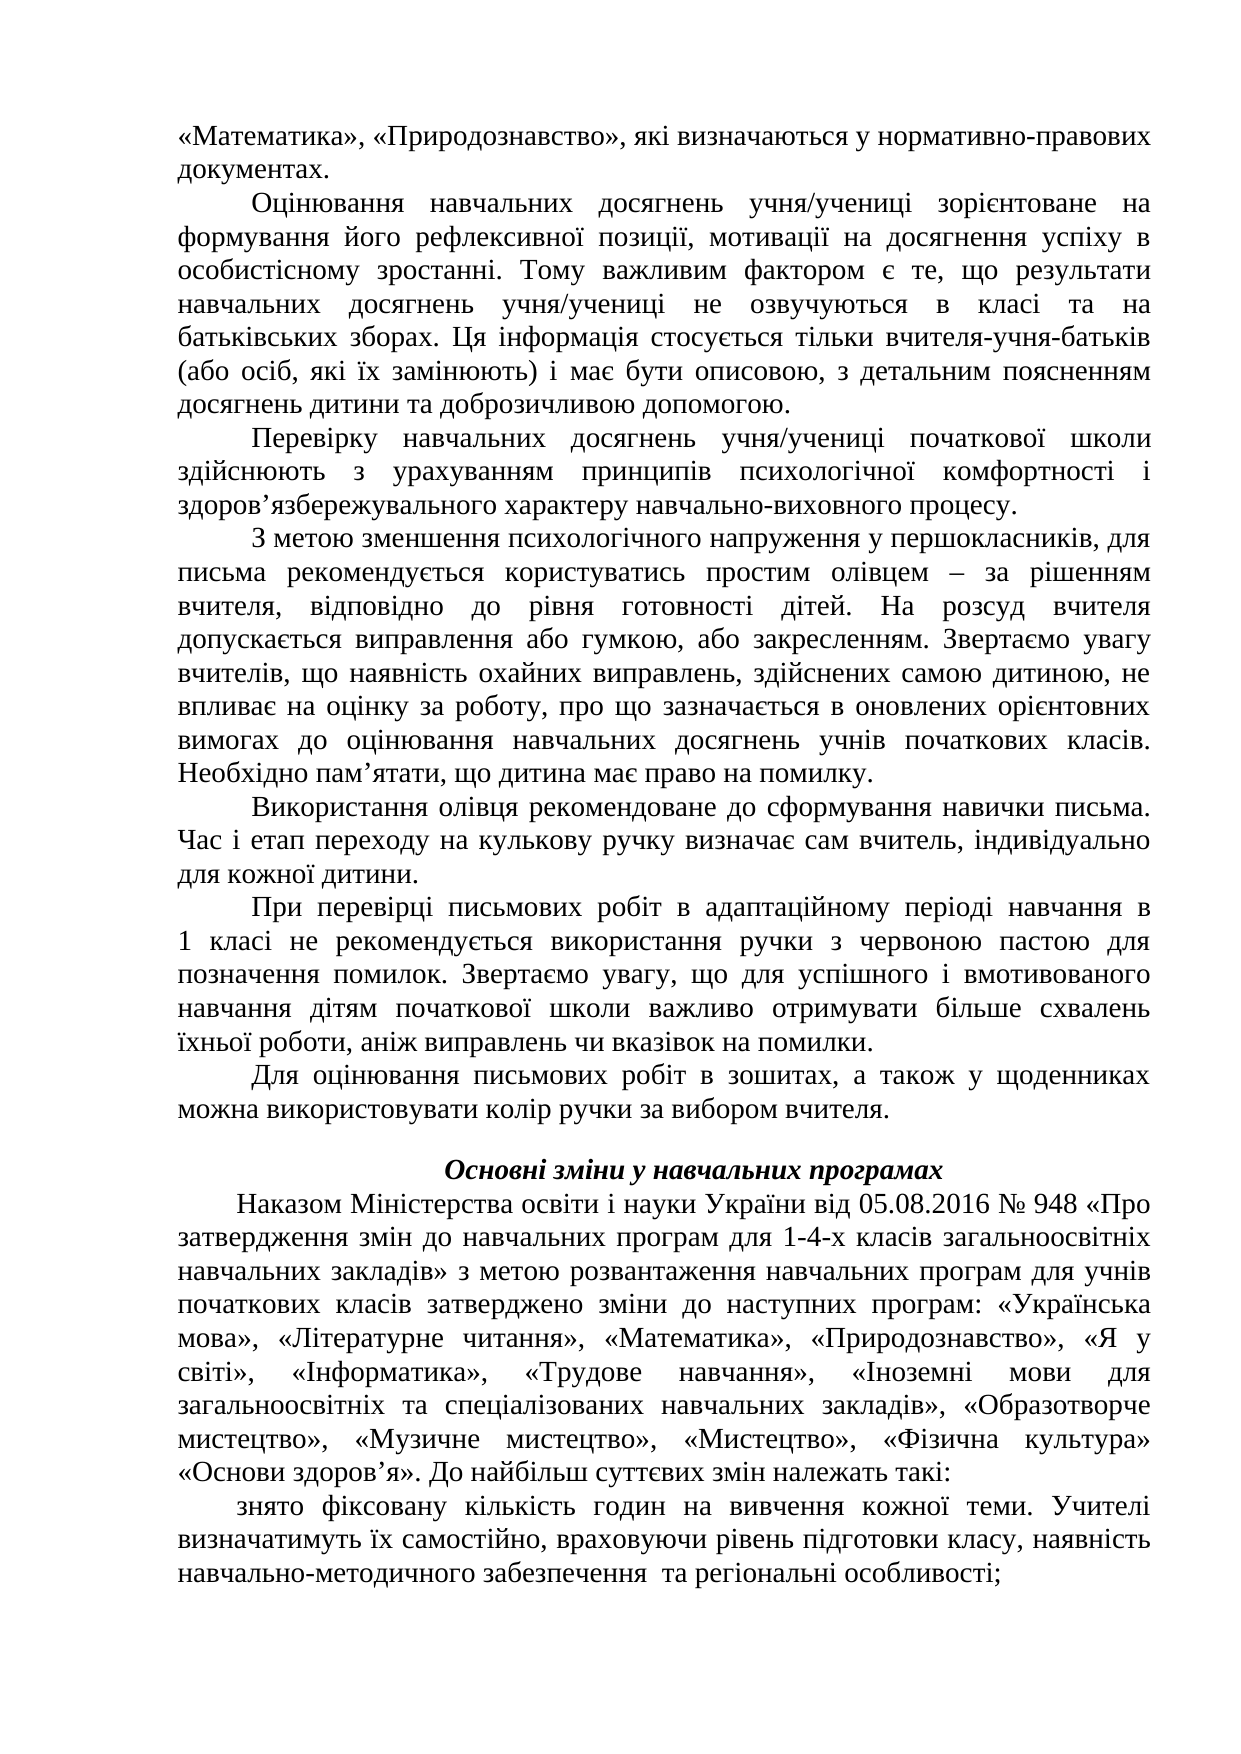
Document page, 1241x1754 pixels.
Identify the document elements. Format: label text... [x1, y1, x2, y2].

text Основні зміни у навчальних програмах [177, 1152, 1152, 1186]
text Використання олівця рекомендоване до сформування навички письма. Час і етап переходу на кулькову ручку визначає сам вчитель, індивідуально для кожної дитини. [177, 789, 1152, 889]
text Перевірку навчальних досягнень учня/учениці початкової школи здійснюють з урахуванням принципів психологічної комфортності і здоров’язбережувального характеру навчально-виховного процесу. [177, 420, 1152, 521]
text Наказом Міністерства освіти і науки України від 05.08.2016 № 948 «Про затвердження змін до навчальних програм для 1-4-х класів загальноосвітніх навчальних закладів» з метою розвантаження навчальних програм для учнів початкових класів затверджено зміни до наступних програм: «Українська мова», «Літературне читання», «Математика», «Природознавство», «Я у світі», «Інформатика», «Трудове навчання», «Іноземні мови для загальноосвітніх та спеціалізованих навчальних закладів», «Образотворче мистецтво», «Музичне мистецтво», «Мистецтво», «Фізична культура» «Основи здоровʼя». До найбільш суттєвих змін належать такі: [177, 1186, 1152, 1488]
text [177, 118, 1152, 185]
text знято фіксовану кількість годин на вивчення кожної теми. Учителі визначатимуть їх самостійно, враховуючи рівень підготовки класу, наявність навчально-методичного забезпечення та регіональні особливості; [177, 1488, 1152, 1588]
text При перевірці письмових робіт в адаптаційному періоді навчання в 1 класі не рекомендується використання ручки з червоною пастою для позначення помилок. Звертаємо увагу, що для успішного і вмотивованого навчання дітям початкової школи важливо отримувати більше схвалень їхньої роботи, аніж виправлень чи вказівок на помилки. [177, 889, 1152, 1057]
text Оцінювання навчальних досягнень учня/учениці зорієнтоване на формування його рефлексивної позиції, мотивації на досягнення успіху в особистісному зростанні. Тому важливим фактором є те, що результати навчальних досягнень учня/учениці не озвучуються в класі та на батьківських зборах. Ця інформація стосується тільки вчителя-учня-батьків (або осіб, які їх замінюють) і має бути описовою, з детальним поясненням досягнень дитини та доброзичливою допомогою. [177, 185, 1152, 420]
text З метою зменшення психологічного напруження у першокласників, для письма рекомендується користуватись простим олівцем – за рішенням вчителя, відповідно до рівня готовності дітей. На розсуд вчителя допускається виправлення або гумкою, або закресленням. Звертаємо увагу вчителів, що наявність охайних виправлень, здійснених самою дитиною, не впливає на оцінку за роботу, про що зазначається в оновлених орієнтовних вимогах до оцінювання навчальних досягнень учнів початкових класів. Необхідно пам’ятати, що дитина має право на помилку. [177, 521, 1152, 789]
text Для оцінювання письмових робіт в зошитах, а також у щоденниках можна використовувати колір ручки за вибором вчителя. [177, 1057, 1152, 1124]
